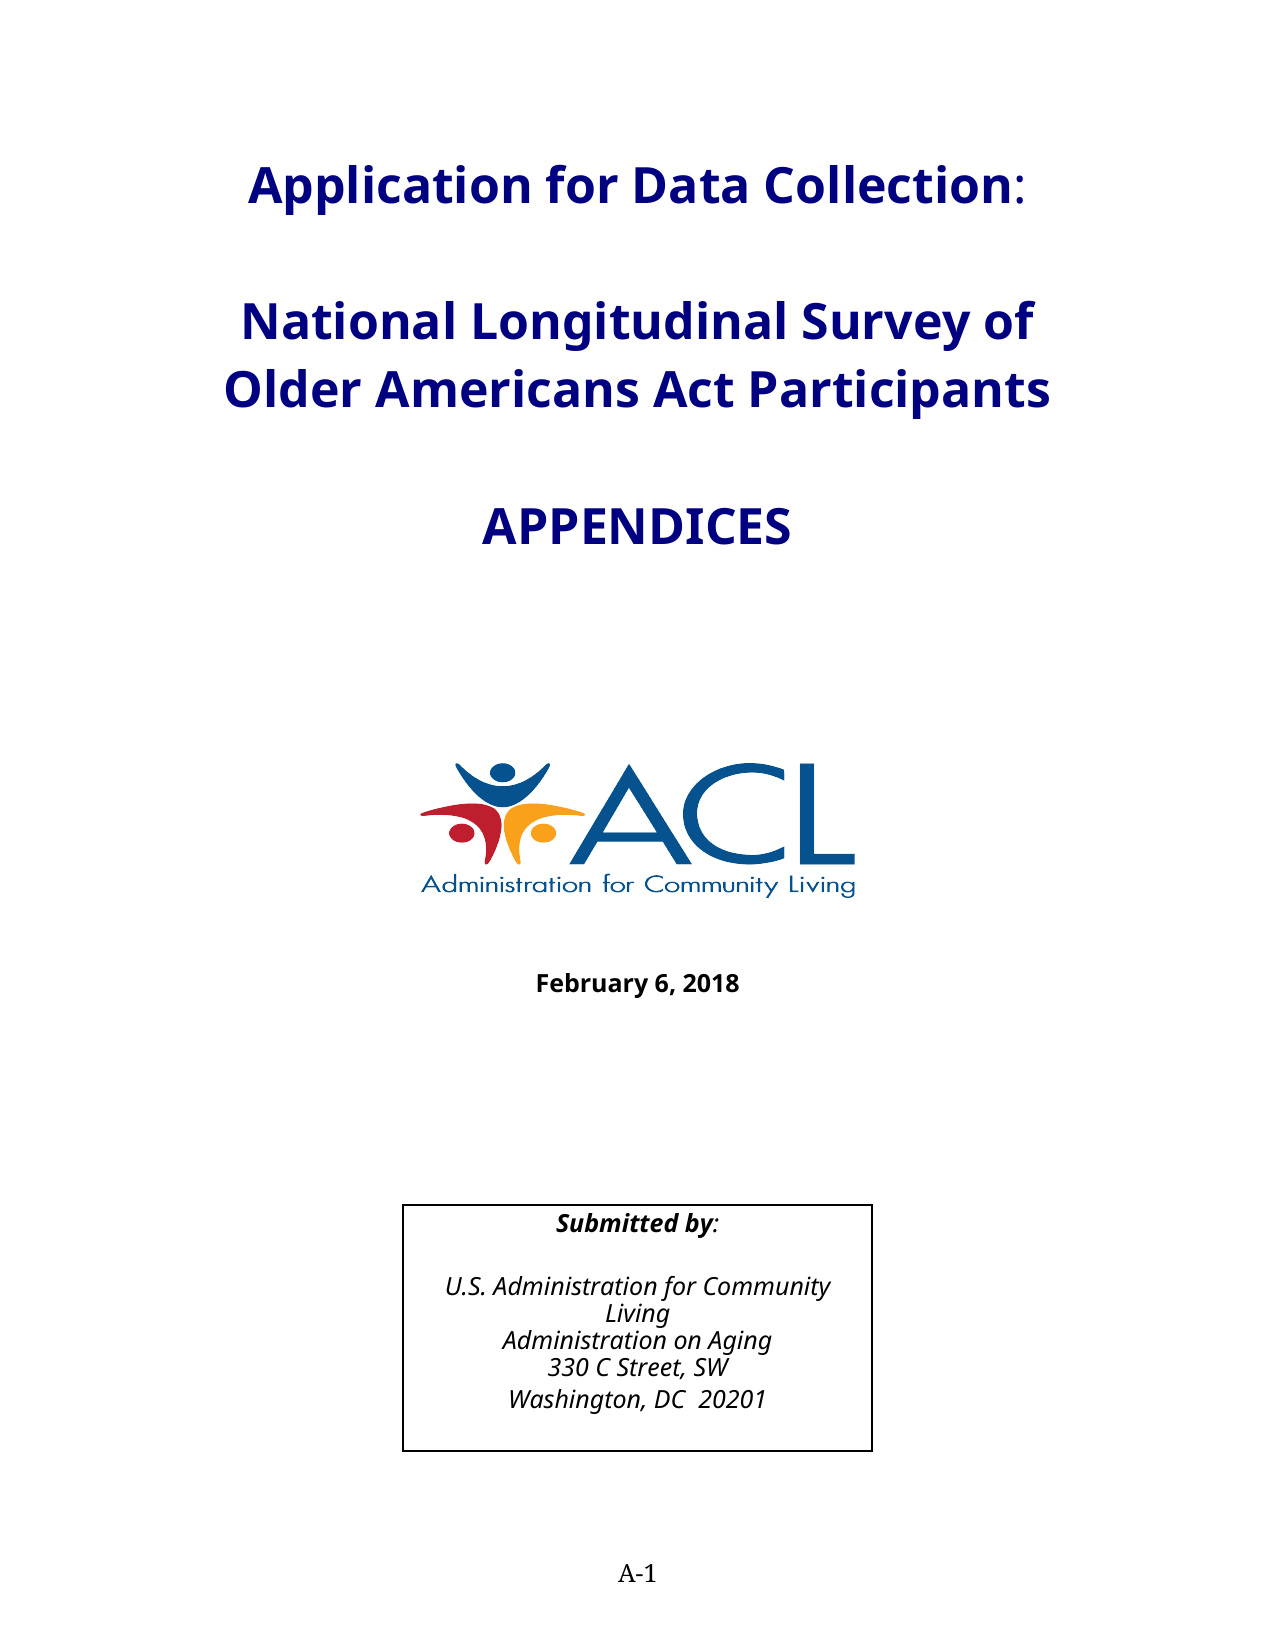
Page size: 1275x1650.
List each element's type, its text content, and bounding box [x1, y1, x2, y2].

picture [420, 763, 855, 898]
text National Longitudinal Survey of [150, 286, 1125, 354]
text Older Americans Act Participants [150, 354, 1125, 422]
text Application for Data Collection: [150, 150, 1125, 218]
text February 6, 2018 [150, 966, 1125, 1000]
table_header Submitted by: U.S. Administration for Community Living Administration on Aging 330 C Street, SW Washington, DC 20201 [404, 1206, 871, 1450]
text APPENDICES [150, 491, 1125, 559]
